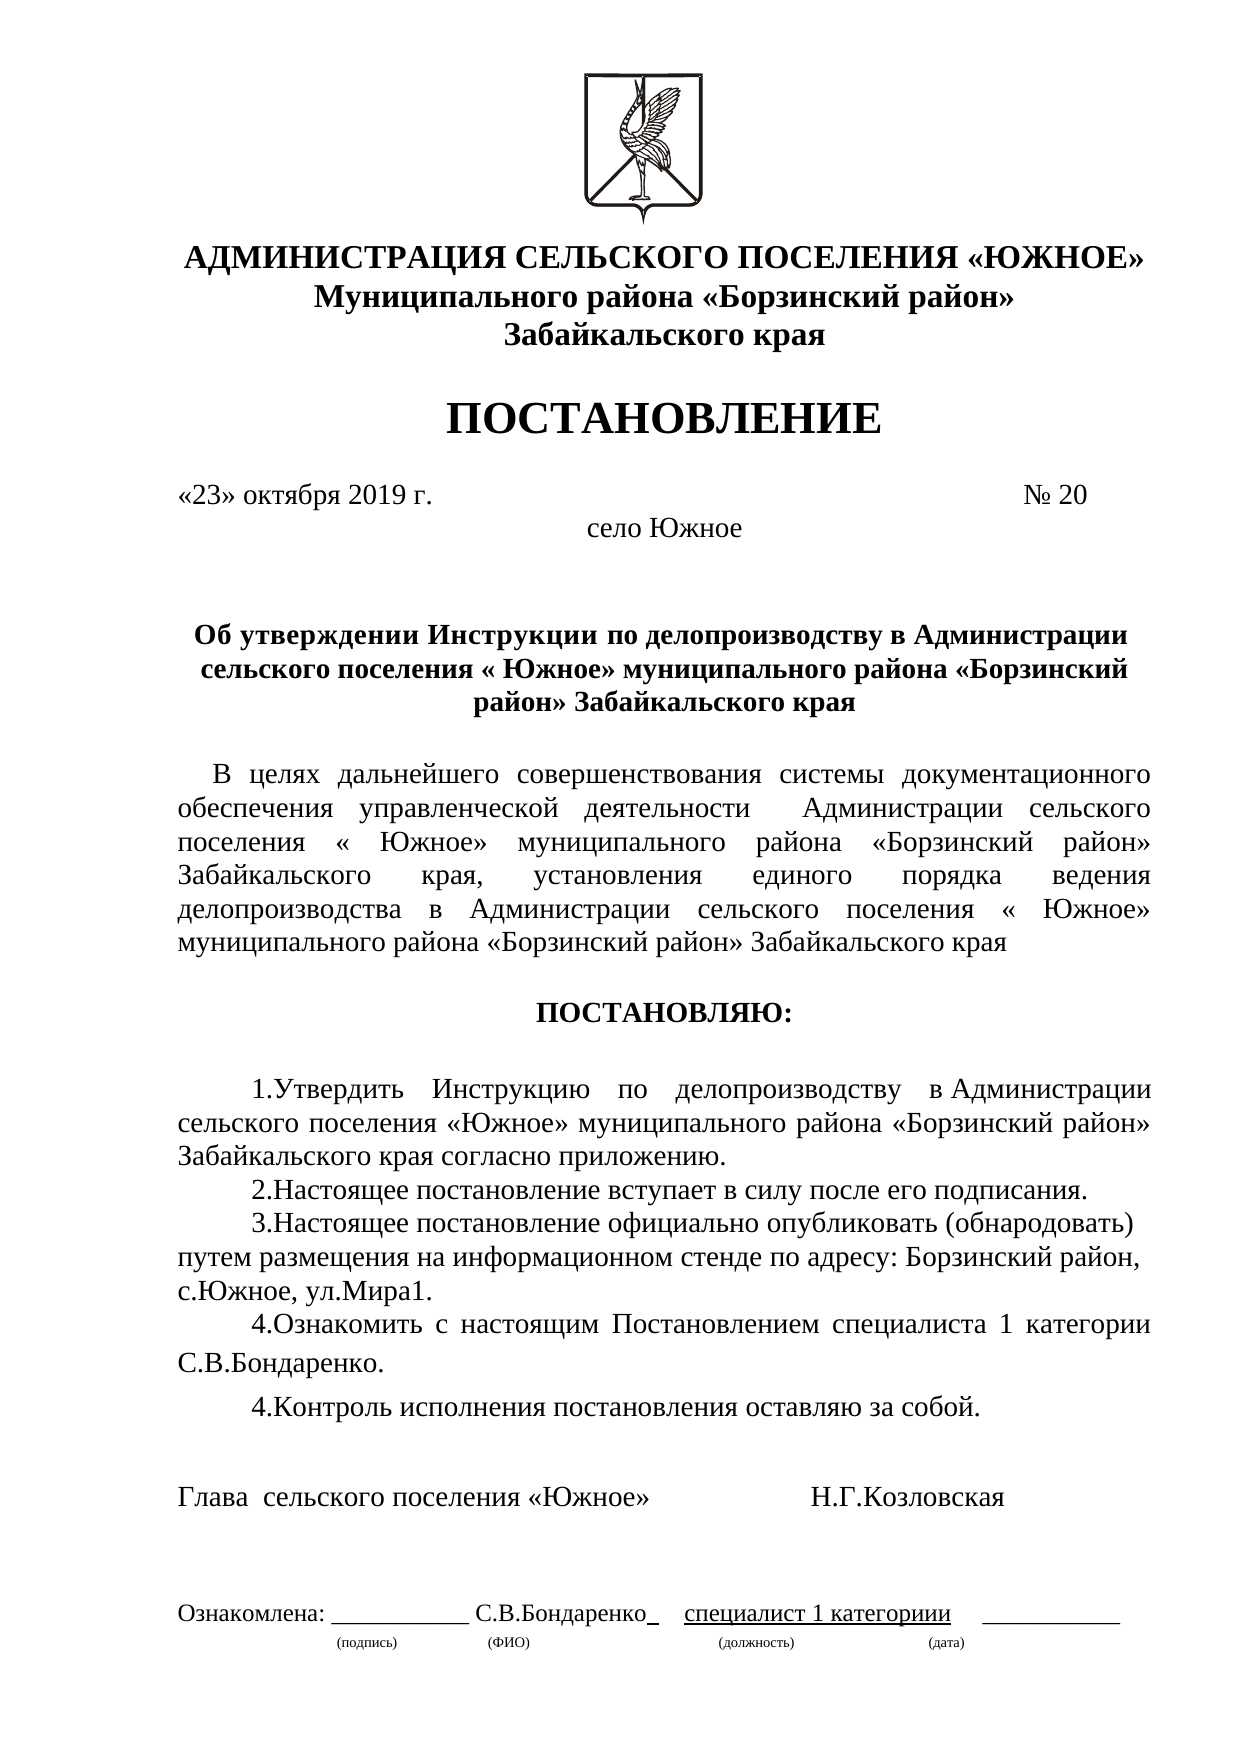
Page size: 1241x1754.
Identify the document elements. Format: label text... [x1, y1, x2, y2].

text 2.Настоящее постановление вступает в силу после его подписания. [177, 1172, 1152, 1206]
text ПОСТАНОВЛЯЮ: [177, 995, 1152, 1029]
text ПОСТАНОВЛЕНИЕ [177, 391, 1152, 443]
text «23» октября 2019 г. № 20 [177, 477, 1152, 511]
text 4.Контроль исполнения постановления оставляю за собой. [177, 1389, 1152, 1423]
text В целях дальнейшего совершенствования системы документационного обеспечения управленческой деятельности Администрации сельского поселения « Южное» муниципального района «Борзинский район» Забайкальского края, установления единого порядка ведения делопроизводства в Администрации сельского поселения « Южное» муниципального района «Борзинский район» Забайкальского края [177, 757, 1152, 958]
text Ознакомлена: ___________ С.В.Бондаренко специалист 1 категориии ___________ [177, 1598, 1152, 1627]
text село Южное [177, 511, 1152, 544]
text (подпись) (ФИО) (должность) (дата) [177, 1633, 1152, 1662]
text АДМИНИСТРАЦИЯ СЕЛЬСКОГО ПОСЕЛЕНИЯ «ЮЖНОЕ» [177, 237, 1152, 276]
text 1.Утвердить Инструкцию по делопроизводству в Администрации сельского поселения «Южное» муниципального района «Борзинский район» Забайкальского края согласно приложению. [177, 1071, 1152, 1172]
text Об утверждении Инструкции по делопроизводству в Администрации сельского поселения « Южное» муниципального района «Борзинский район» Забайкальского края [177, 617, 1152, 718]
text 3.Настоящее постановление официально опубликовать (обнародовать) путем размещения на информационном стенде по адресу: Борзинский район, с.Южное, ул.Мира1. [177, 1206, 1152, 1306]
text 4.Ознакомить с настоящим Постановлением специалиста 1 категории С.В.Бондаренко. [177, 1306, 1152, 1378]
text Забайкальского края [177, 314, 1152, 352]
text Глава сельского поселения «Южное» Н.Г.Козловская [177, 1479, 1152, 1513]
text Муниципального района «Борзинский район» [177, 276, 1152, 314]
